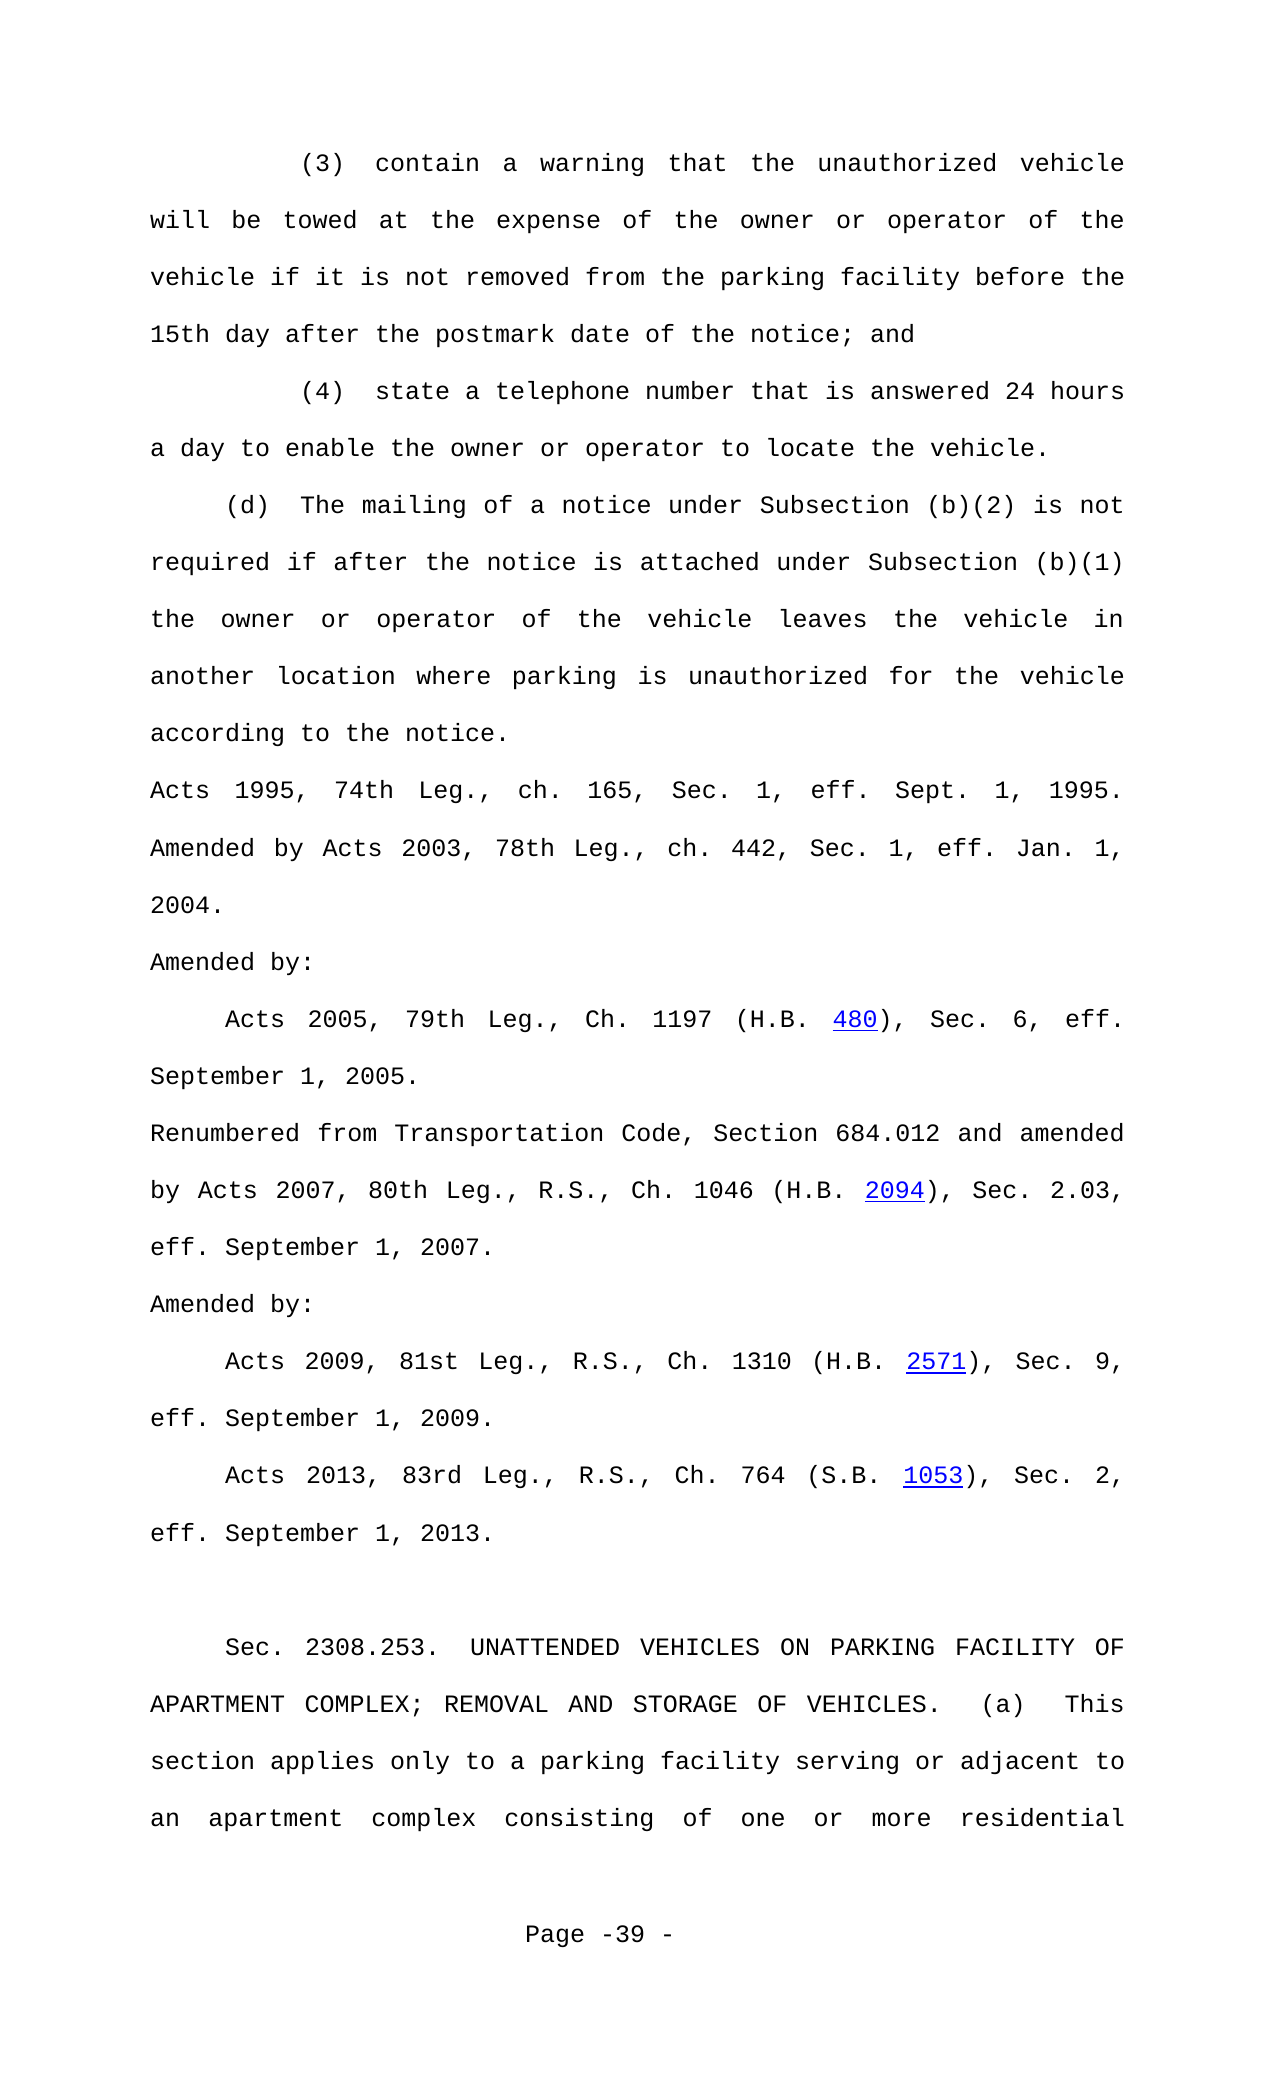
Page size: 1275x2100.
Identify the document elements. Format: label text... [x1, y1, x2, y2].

text Acts 2005, 79th Leg., Ch. 1197 (H.B. 480), Sec. 6, eff. September 1, 2005. [150, 1006, 1125, 1092]
text Renumbered from Transportation Code, Section 684.012 and amended by Acts 2007, 80th Leg., R.S., Ch. 1046 (H.B. 2094), Sec. 2.03, eff. September 1, 2007. [150, 1120, 1125, 1263]
text Amended by: [150, 949, 1125, 978]
text (4) state a telephone number that is answered 24 hours a day to enable the owner or operator to locate the vehicle. [150, 378, 1125, 464]
text Acts 1995, 74th Leg., ch. 165, Sec. 1, eff. Sept. 1, 1995. Amended by Acts 2003, 78th Leg., ch. 442, Sec. 1, eff. Jan. 1, 2004. [150, 778, 1125, 921]
text (d) The mailing of a notice under Subsection (b)(2) is not required if after the notice is attached under Subsection (b)(1) the owner or operator of the vehicle leaves the vehicle in another location where parking is unauthorized for the vehicle according to the notice. [150, 492, 1125, 749]
text (3) contain a warning that the unauthorized vehicle will be towed at the expense of the owner or operator of the vehicle if it is not removed from the parking facility before the 15th day after the postmark date of the notice; and [150, 150, 1125, 350]
text Acts 2013, 83rd Leg., R.S., Ch. 764 (S.B. 1053), Sec. 2, eff. September 1, 2013. [150, 1463, 1125, 1548]
text Acts 2009, 81st Leg., R.S., Ch. 1310 (H.B. 2571), Sec. 9, eff. September 1, 2009. [150, 1349, 1125, 1434]
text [150, 1634, 1125, 1834]
text Amended by: [150, 1292, 1125, 1320]
